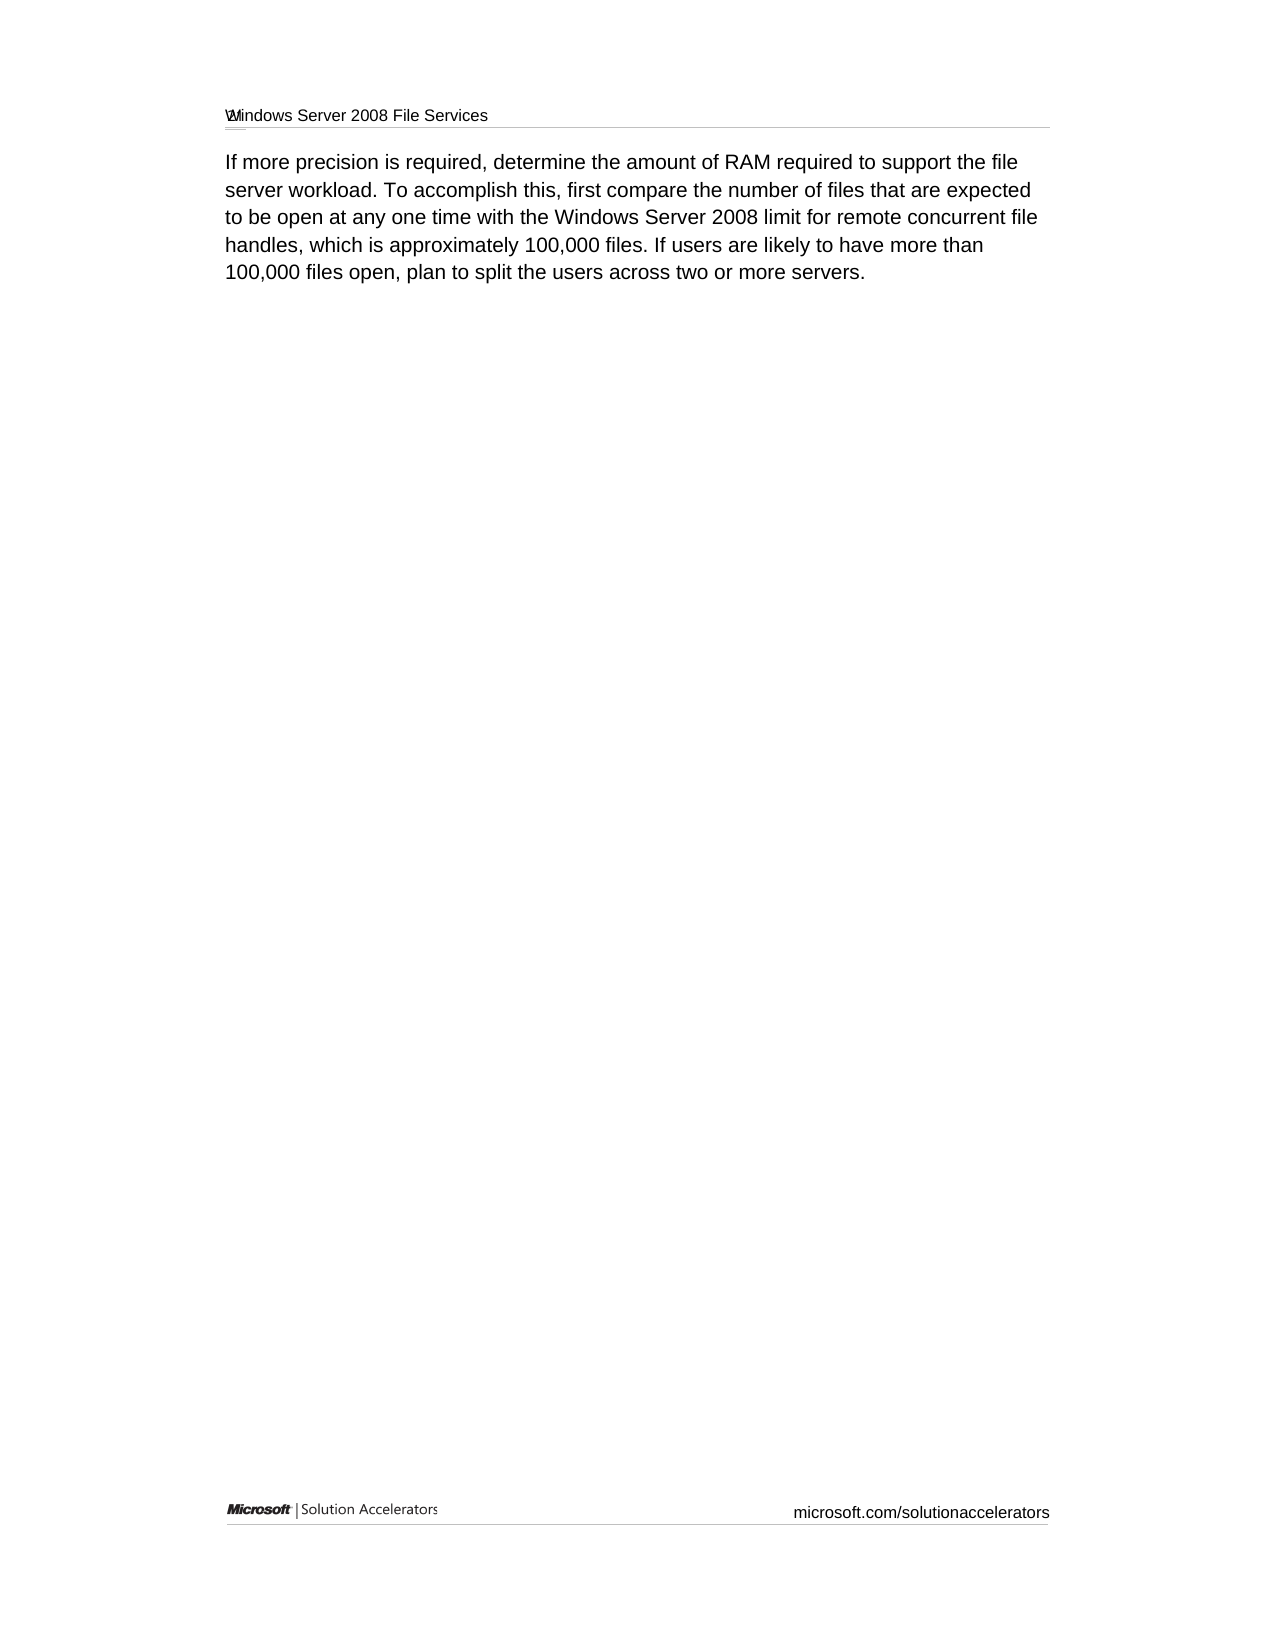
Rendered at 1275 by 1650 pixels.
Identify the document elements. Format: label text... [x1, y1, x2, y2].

picture [227, 1503, 438, 1519]
text If more precision is required, determine the amount of RAM required to support the file server workload. To accomplish this, first compare the number of files that are expected to be open at any one time with the Windows Server 2008 limit for remote concurrent file handles, which is approximately 100,000 files. If users are likely to have more than 100,000 files open, plan to split the users across two or more servers. [225, 150, 1050, 284]
